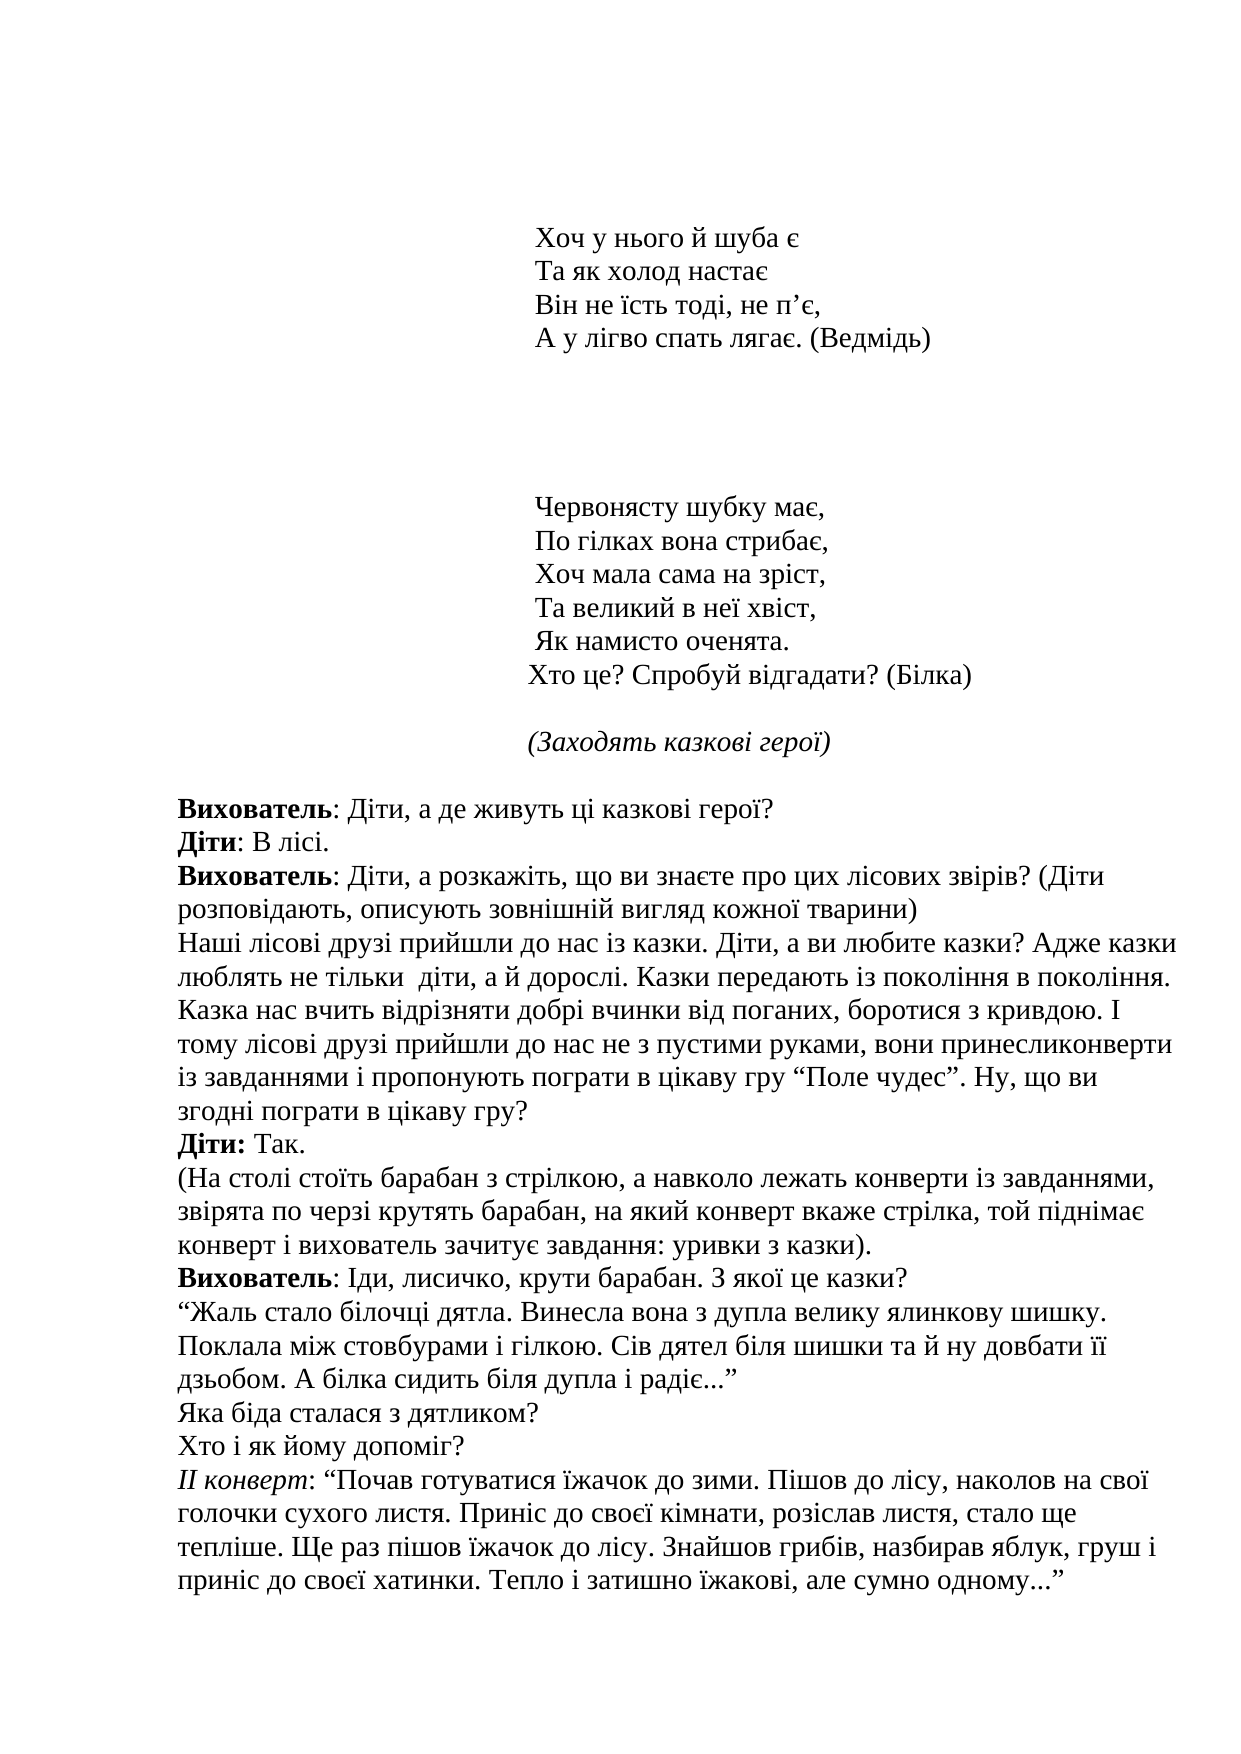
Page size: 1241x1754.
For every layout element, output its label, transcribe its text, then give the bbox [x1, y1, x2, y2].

text Діти: Так. [177, 1126, 1181, 1160]
text Вихователь: Іди, лисичко, крути барабан. З якої це казки? [177, 1261, 1181, 1294]
text Вихователь: Діти, а розкажіть, що ви знаєте про цих лісових звірів? (Діти розповідають, описують зовнішній вигляд кожної тварини) [177, 858, 1181, 925]
text Хоч мала сама на зріст, [177, 556, 1181, 590]
text Він не їсть тоді, не п’є, [177, 287, 1181, 320]
text Як намисто оченята. [177, 623, 1181, 657]
text Діти: В лісі. [177, 824, 1181, 858]
text (На столі стоїть барабан з стрілкою, а навколо лежать конверти із завданнями, звірята по черзі крутять барабан, на який конверт вкаже стрілка, той піднімає конверт і вихователь зачитує завдання: уривки з казки). [177, 1160, 1181, 1261]
text ІІ конверт: “Почав готуватися їжачок до зими. Пішов до лісу, наколов на свої голочки сухого листя. Приніс до своєї кімнати, розіслав листя, стало ще тепліше. Ще раз пішов їжачок до лісу. Знайшов грибів, назбирав яблук, груш і приніс до своєї хатинки. Тепло і затишно їжакові, але сумно одному...” [177, 1462, 1181, 1596]
text Хоч у нього й шуба є [177, 220, 1181, 253]
text (Заходять казкові герої) [177, 724, 1181, 757]
text Хто це? Спробуй відгадати? (Білка) [177, 657, 1181, 690]
text “Жаль стало білочці дятла. Винесла вона з дупла велику ялинкову шишку. Поклала між стовбурами і гілкою. Сів дятел біля шишки та й ну довбати її дзьобом. А білка сидить біля дупла і радіє...” [177, 1294, 1181, 1395]
text Та великий в неї хвіст, [177, 590, 1181, 623]
text Яка біда сталася з дятликом? [177, 1395, 1181, 1428]
text Та як холод настає [177, 253, 1181, 287]
text Наші лісові друзі прийшли до нас із казки. Діти, а ви любите казки? Адже казки люблять не тільки діти, а й дорослі. Казки передають із покоління в покоління. Казка нас вчить відрізняти добрі вчинки від поганих, боротися з кривдою. І тому лісові друзі прийшли до нас не з пустими руками, вони принесликонверти із завданнями і пропонують пограти в цікаву гру “Поле чудес”. Ну, що ви згодні пограти в цікаву гру? [177, 925, 1181, 1126]
text По гілках вона стрибає, [177, 523, 1181, 556]
text Червонясту шубку має, [177, 489, 1181, 523]
text А у лігво спать лягає. (Ведмідь) [177, 320, 1181, 354]
text Хто і як йому допоміг? [177, 1428, 1181, 1462]
text Вихователь: Діти, а де живуть ці казкові герої? [177, 791, 1181, 824]
